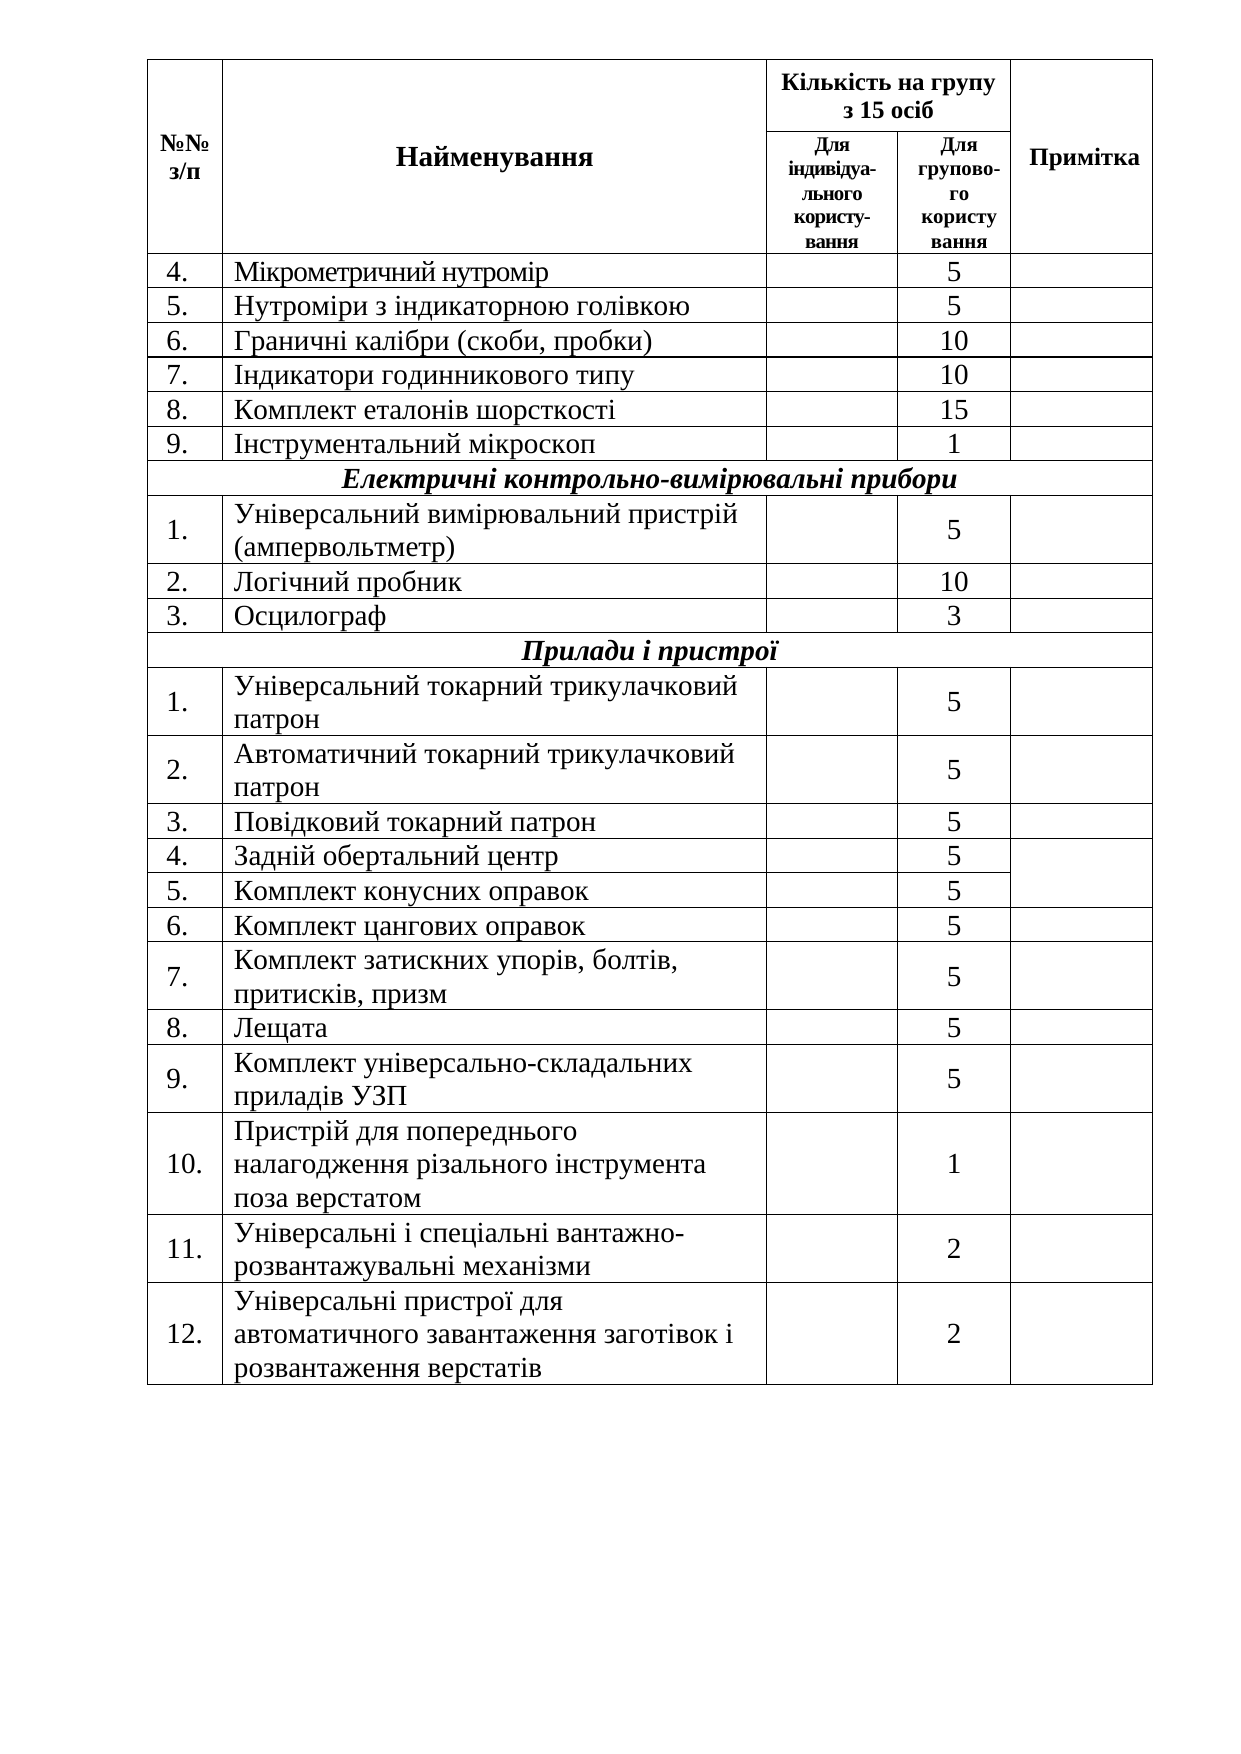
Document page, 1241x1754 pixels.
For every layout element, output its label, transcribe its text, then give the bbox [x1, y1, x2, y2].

table_cell [767, 358, 897, 391]
table_cell Мікрометричний нутромір [223, 254, 766, 287]
table_cell 5 [898, 668, 1010, 735]
table_cell [1011, 839, 1152, 907]
table_cell [148, 804, 222, 837]
table_cell [148, 908, 222, 941]
table_cell [148, 839, 222, 872]
table_cell [1011, 942, 1152, 1009]
table_cell [767, 254, 897, 287]
table_cell [767, 908, 897, 941]
table_cell [148, 736, 222, 803]
table_cell Універсальний вимірювальний пристрій (ампервольтметр) [223, 496, 766, 563]
table_cell [148, 668, 222, 735]
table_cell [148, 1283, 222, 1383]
table_cell [1011, 1045, 1152, 1112]
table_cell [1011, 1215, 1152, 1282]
table_cell [148, 1113, 222, 1214]
table_header Примітка [1011, 60, 1152, 253]
table_cell Граничні калібри (скоби, пробки) [223, 323, 766, 356]
table_cell 5 [898, 1045, 1010, 1112]
table_cell [767, 1010, 897, 1044]
table_cell [767, 288, 897, 322]
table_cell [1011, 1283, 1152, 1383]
table_cell 5 [898, 736, 1010, 803]
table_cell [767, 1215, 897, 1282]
table_cell [767, 736, 897, 803]
table_cell [767, 427, 897, 460]
table_cell 15 [898, 392, 1010, 426]
table_cell [1011, 392, 1152, 426]
table_cell Автоматичний токарний трикулачковий патрон [223, 736, 766, 803]
table_cell [148, 1010, 222, 1044]
table_cell [1011, 908, 1152, 941]
table_cell Лещата [223, 1010, 766, 1044]
table_cell [767, 323, 897, 356]
table_cell [767, 564, 897, 597]
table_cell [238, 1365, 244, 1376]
table_cell Для індивідуа-льного користу-вання [767, 132, 897, 253]
table_cell 5 [898, 873, 1010, 907]
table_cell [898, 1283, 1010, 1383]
table_header Найменування [223, 60, 766, 253]
table_cell 5 [898, 908, 1010, 941]
table_cell 5 [898, 839, 1010, 872]
table_cell [1011, 736, 1152, 803]
table_cell Електричні контрольно-вимірювальні прибори [148, 461, 1152, 495]
table_cell 3 [898, 599, 1010, 632]
table_cell Комплект еталонів шорсткості [223, 392, 766, 426]
table_cell [1011, 668, 1152, 735]
table_cell [767, 839, 897, 872]
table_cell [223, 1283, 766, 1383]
table_cell [767, 942, 897, 1009]
table_cell Універсальний токарний трикулачковий патрон [223, 668, 766, 735]
table_cell [1011, 564, 1152, 597]
table_cell 5 [898, 288, 1010, 322]
table_cell 5 [898, 496, 1010, 563]
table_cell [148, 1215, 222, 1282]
table_cell [767, 599, 897, 632]
table_cell [767, 1045, 897, 1112]
table_cell Осцилограф [223, 599, 766, 632]
table_cell 10 [898, 564, 1010, 597]
table_cell [148, 392, 222, 426]
table_cell [148, 873, 222, 907]
table_cell Повідковий токарний патрон [223, 804, 766, 837]
table_cell [148, 358, 222, 391]
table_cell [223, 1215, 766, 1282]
table_cell 10 [898, 358, 1010, 391]
table_cell Комплект цангових оправок [223, 908, 766, 941]
table_cell [148, 254, 222, 287]
table_header №№ з/п [148, 60, 222, 253]
table_cell [1011, 496, 1152, 563]
table_cell [767, 392, 897, 426]
table_cell [767, 1113, 897, 1214]
table_cell [148, 1045, 222, 1112]
table_cell [148, 288, 222, 322]
table_cell [767, 873, 897, 907]
table_cell Задній обертальний центр [223, 839, 766, 872]
table_cell 5 [898, 1010, 1010, 1044]
table_cell [1011, 288, 1152, 322]
table_header Кількість на групу з 15 осіб [767, 60, 1010, 131]
table_cell 5 [898, 804, 1010, 837]
table_cell Індикатори годинникового типу [223, 358, 766, 391]
table_cell [1011, 804, 1152, 837]
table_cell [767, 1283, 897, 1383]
table_cell Логічний пробник [223, 564, 766, 597]
table_cell Нутроміри з індикаторною голівкою [223, 288, 766, 322]
table_cell Інструментальний мікроскоп [223, 427, 766, 460]
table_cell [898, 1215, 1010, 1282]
table_cell Комплект затискних упорів, болтів, притисків, призм [223, 942, 766, 1009]
table_cell [1011, 599, 1152, 632]
table_cell 5 [898, 942, 1010, 1009]
table_cell [148, 942, 222, 1009]
table_cell 1 [898, 427, 1010, 460]
table_cell [1011, 254, 1152, 287]
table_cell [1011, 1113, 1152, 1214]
table_cell [1011, 1010, 1152, 1044]
table_cell [767, 804, 897, 837]
table_cell [1011, 427, 1152, 460]
table_cell [148, 496, 222, 563]
table_cell Комплект конусних оправок [223, 873, 766, 907]
table_cell Пристрій для попереднього налагодження різального інструмента поза верстатом [223, 1113, 766, 1214]
table_cell [148, 599, 222, 632]
table_cell [1011, 358, 1152, 391]
table_cell Для групово-го користування [898, 132, 1010, 253]
table_cell [767, 668, 897, 735]
table_cell [767, 496, 897, 563]
table_cell Комплект універсально-складальних приладів УЗП [223, 1045, 766, 1112]
table_cell [148, 564, 222, 597]
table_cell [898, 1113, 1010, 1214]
table_cell 5 [898, 254, 1010, 287]
table_cell [1011, 323, 1152, 356]
table_cell [148, 323, 222, 356]
table_cell Прилади і пристрої [148, 633, 1152, 667]
table_cell [148, 427, 222, 460]
table_cell 10 [898, 323, 1010, 356]
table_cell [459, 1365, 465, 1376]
